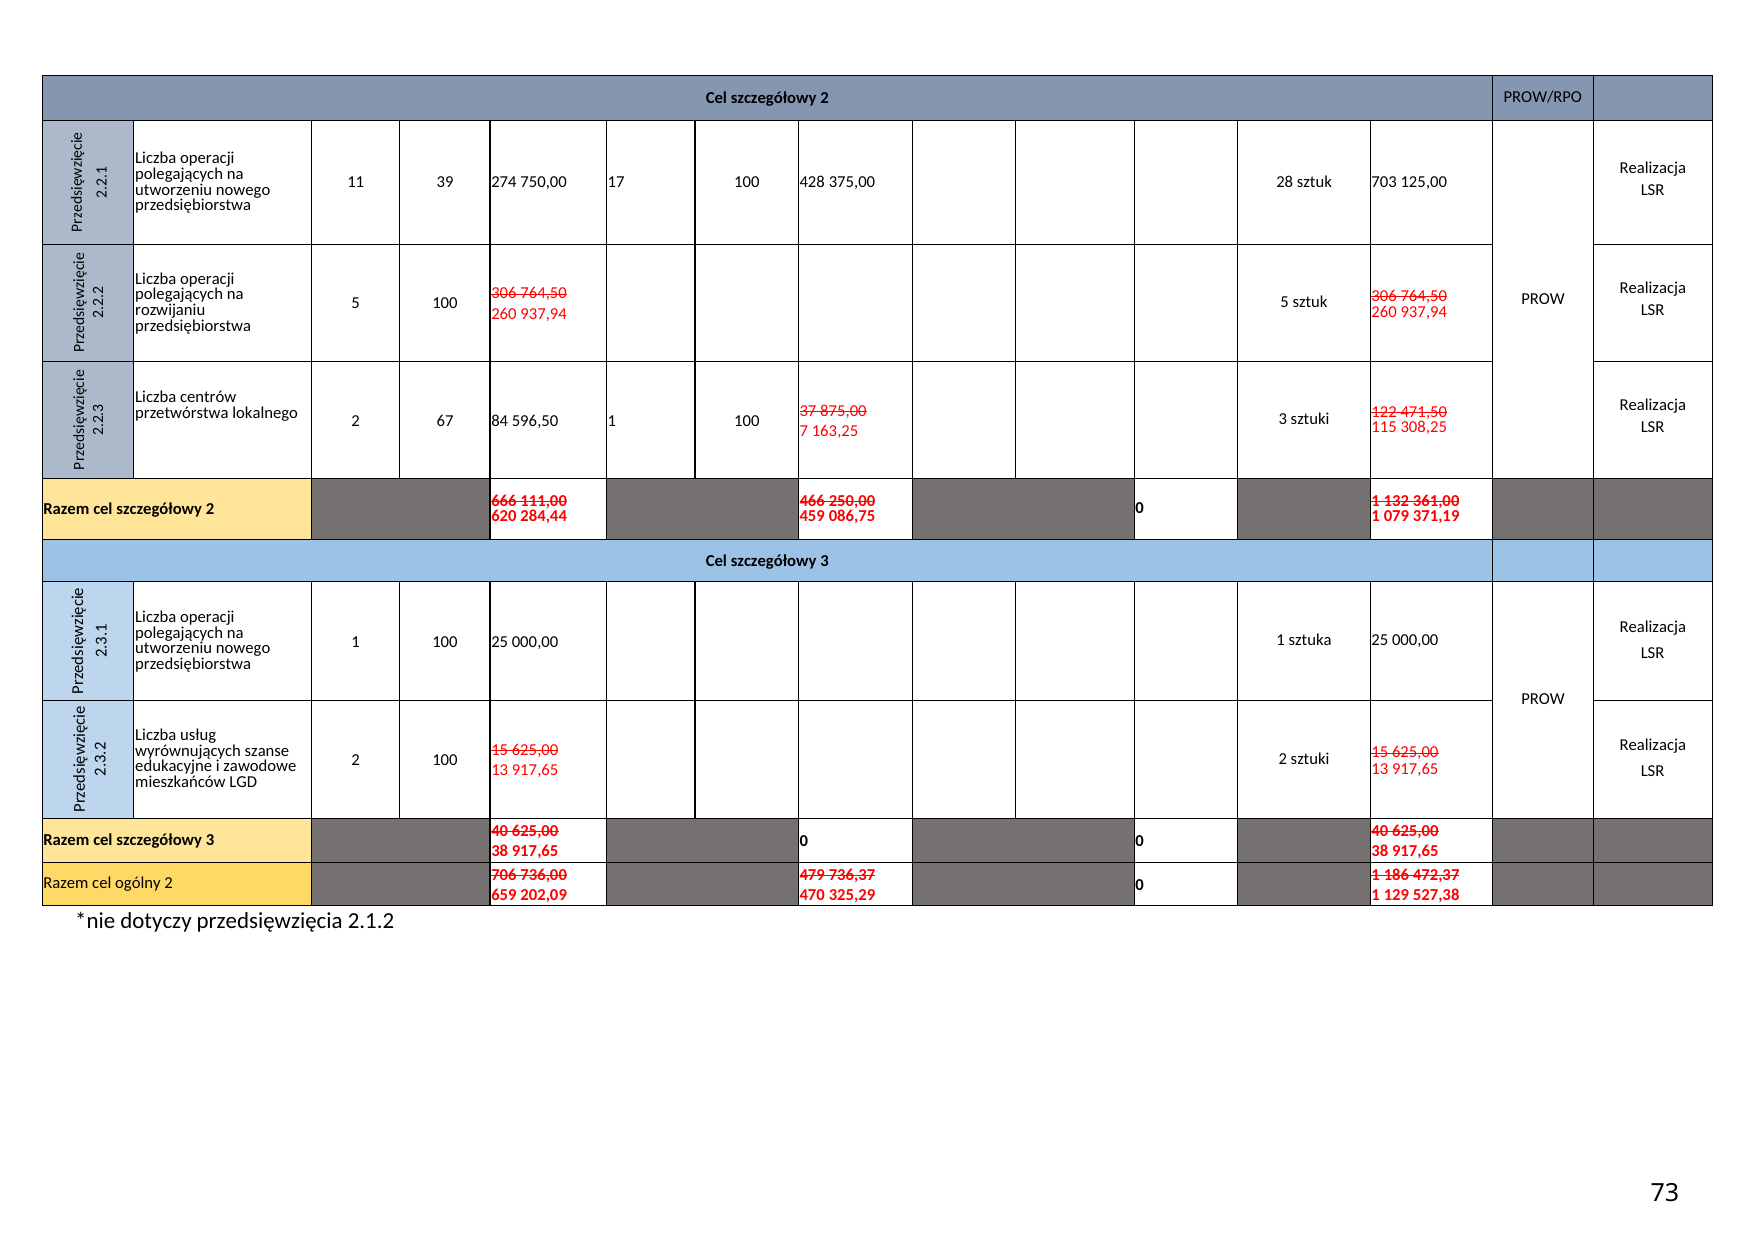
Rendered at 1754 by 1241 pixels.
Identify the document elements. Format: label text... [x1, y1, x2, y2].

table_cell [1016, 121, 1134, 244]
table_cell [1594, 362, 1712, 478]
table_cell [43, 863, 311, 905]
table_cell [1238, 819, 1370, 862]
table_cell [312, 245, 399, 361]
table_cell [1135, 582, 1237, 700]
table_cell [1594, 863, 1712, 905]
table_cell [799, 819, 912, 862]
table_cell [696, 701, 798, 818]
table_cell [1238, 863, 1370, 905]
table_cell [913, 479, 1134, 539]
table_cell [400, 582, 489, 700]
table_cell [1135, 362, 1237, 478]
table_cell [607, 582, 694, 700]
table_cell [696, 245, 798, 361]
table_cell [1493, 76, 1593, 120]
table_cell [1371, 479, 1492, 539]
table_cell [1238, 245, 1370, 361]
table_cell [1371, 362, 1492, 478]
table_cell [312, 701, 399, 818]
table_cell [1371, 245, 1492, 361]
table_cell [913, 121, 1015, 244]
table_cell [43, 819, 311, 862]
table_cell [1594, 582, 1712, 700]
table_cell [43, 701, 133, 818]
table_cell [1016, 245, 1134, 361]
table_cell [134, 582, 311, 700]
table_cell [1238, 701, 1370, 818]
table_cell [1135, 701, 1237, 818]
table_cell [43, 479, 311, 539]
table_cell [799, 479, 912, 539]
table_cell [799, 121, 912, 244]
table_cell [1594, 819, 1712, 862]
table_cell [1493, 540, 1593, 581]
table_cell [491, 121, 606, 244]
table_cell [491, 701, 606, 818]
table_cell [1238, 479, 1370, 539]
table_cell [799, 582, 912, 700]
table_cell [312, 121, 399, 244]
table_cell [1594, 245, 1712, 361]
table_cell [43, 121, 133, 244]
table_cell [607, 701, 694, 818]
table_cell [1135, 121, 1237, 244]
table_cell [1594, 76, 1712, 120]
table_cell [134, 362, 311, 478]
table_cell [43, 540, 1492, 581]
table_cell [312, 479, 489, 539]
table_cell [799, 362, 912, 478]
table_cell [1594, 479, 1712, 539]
text *nie dotyczy przedsięwzięcia 2.1.2 [75, 906, 1679, 934]
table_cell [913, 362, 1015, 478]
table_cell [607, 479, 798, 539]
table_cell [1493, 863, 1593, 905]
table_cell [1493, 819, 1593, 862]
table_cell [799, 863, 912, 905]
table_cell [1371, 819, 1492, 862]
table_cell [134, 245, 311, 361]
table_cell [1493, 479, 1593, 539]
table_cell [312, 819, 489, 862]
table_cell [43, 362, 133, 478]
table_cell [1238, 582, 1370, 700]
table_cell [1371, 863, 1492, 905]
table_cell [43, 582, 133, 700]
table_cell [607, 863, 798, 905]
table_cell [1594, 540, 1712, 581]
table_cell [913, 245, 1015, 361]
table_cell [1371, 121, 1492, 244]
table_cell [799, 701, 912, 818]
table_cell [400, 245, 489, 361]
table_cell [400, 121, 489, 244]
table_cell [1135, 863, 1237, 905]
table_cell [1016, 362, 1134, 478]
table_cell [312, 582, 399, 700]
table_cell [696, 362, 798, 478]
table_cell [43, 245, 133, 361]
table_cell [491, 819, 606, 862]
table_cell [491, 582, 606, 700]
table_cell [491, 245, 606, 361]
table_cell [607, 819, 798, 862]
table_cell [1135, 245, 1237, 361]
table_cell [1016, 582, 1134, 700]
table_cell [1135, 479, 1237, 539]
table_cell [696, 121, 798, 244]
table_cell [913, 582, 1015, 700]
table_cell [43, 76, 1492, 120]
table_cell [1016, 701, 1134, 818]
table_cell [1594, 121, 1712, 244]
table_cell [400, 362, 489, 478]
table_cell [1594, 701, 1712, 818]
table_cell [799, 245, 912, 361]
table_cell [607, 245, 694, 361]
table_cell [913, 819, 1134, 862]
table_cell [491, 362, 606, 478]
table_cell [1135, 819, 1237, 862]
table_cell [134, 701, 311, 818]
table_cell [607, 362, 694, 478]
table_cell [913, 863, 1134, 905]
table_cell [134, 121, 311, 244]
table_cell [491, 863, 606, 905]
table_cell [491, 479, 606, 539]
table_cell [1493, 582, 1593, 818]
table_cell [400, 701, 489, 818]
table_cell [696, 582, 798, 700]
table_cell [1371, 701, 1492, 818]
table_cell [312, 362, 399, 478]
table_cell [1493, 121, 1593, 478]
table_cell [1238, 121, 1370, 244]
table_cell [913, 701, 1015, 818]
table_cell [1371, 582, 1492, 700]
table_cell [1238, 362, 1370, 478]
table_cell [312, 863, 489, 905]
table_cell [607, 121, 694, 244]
